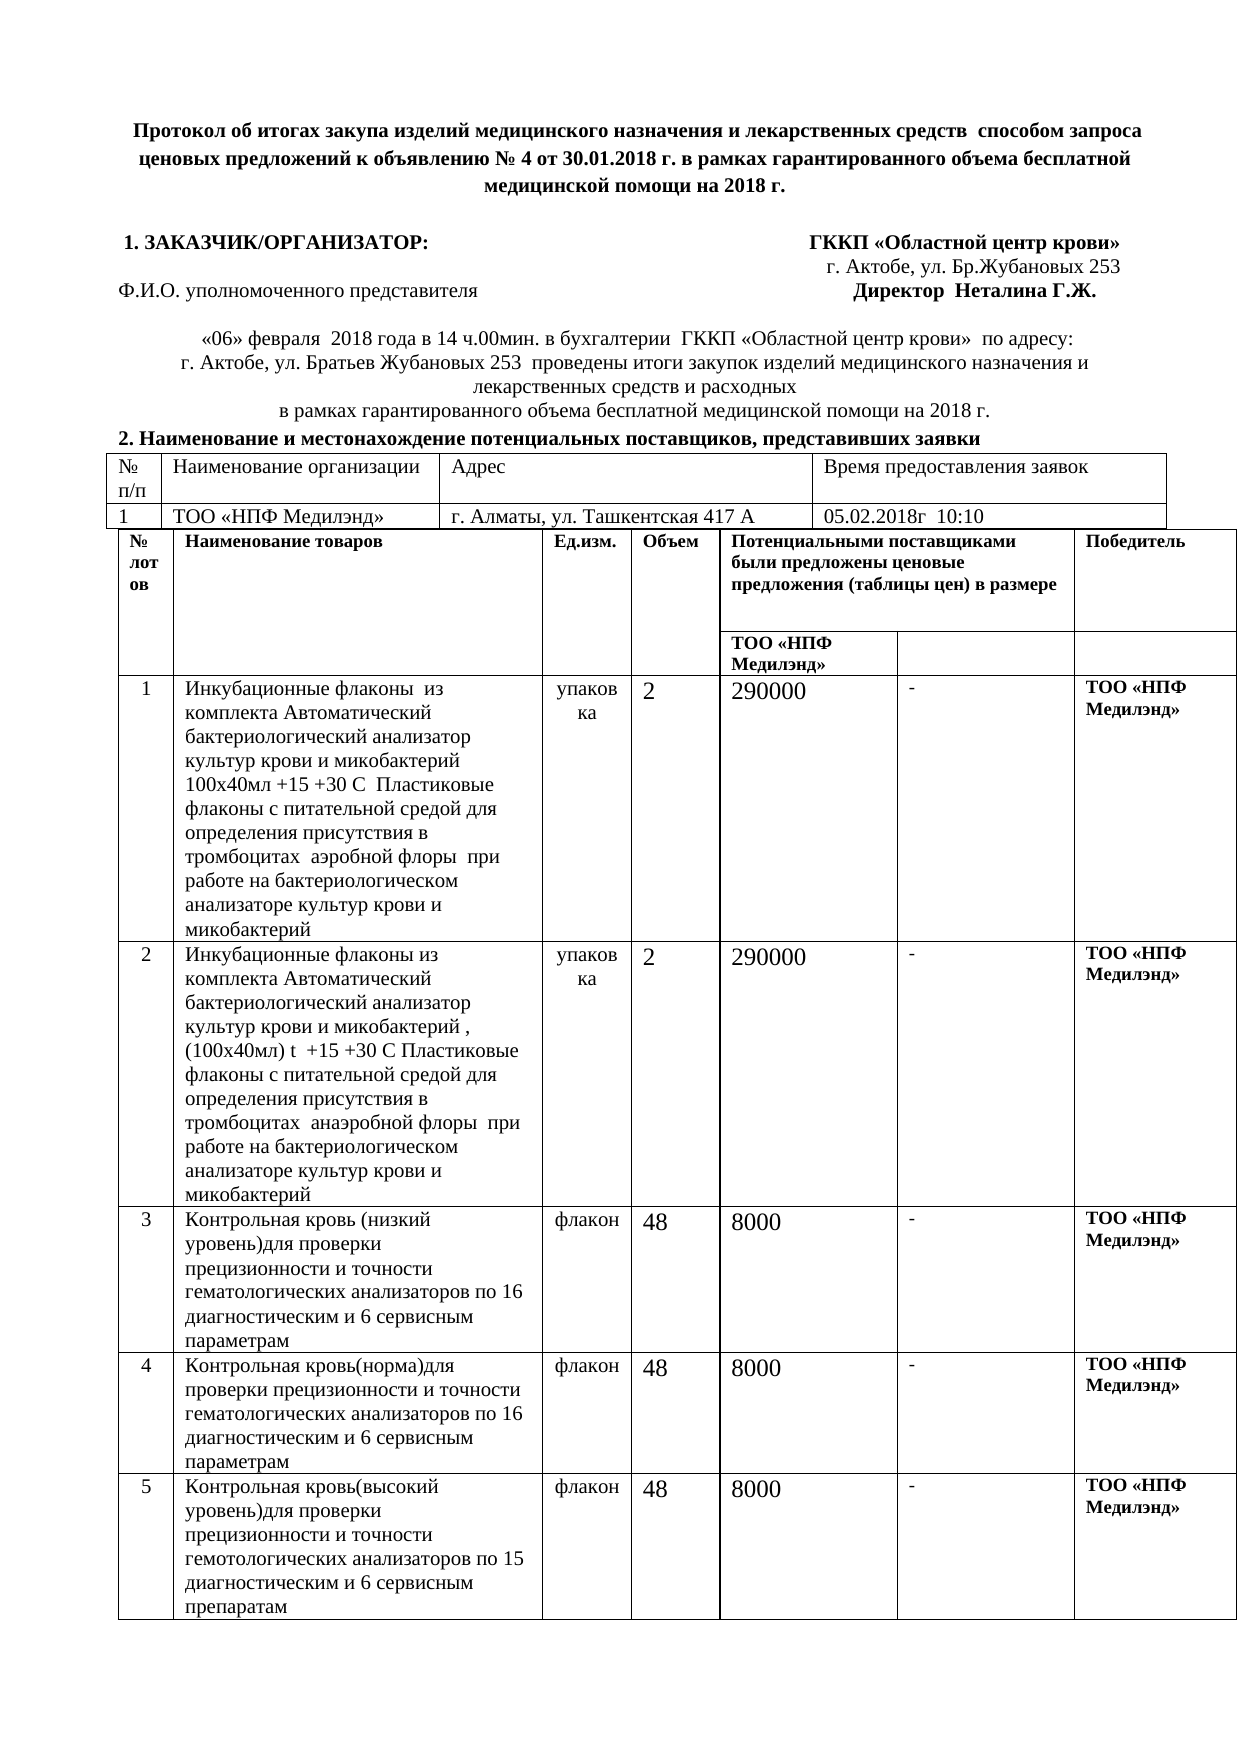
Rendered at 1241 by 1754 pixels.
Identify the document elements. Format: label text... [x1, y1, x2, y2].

table_cell упаковка [543, 942, 631, 1206]
table_cell 2 [632, 942, 719, 1206]
table_header Время предоставления заявок [813, 454, 1166, 502]
table_cell - [898, 1207, 1074, 1352]
table_header Ед.изм. [543, 530, 631, 675]
text Протокол об итогах закупа изделий медицинского назначения и лекарственных средств способом запроса ценовых предложений к объявлению № 4 от 30.01.2018 г. в рамках гарантированного объема бесплатной медицинской помощи на 2018 г. [118, 118, 1152, 197]
table_cell Инкубационные флаконы из комплекта Автоматический бактериологический анализатор культур крови и микобактерий , (100х40мл) t +15 +30 С Пластиковые флаконы с питательной средой для определения присутствия в тромбоцитах анаэробной флоры при работе на бактериологическом анализаторе культур крови и микобактерий [174, 942, 542, 1206]
table_cell Контрольная кровь(высокий уровень)для проверки прецизионности и точности гемотологических анализаторов по 15 диагностическим и 6 сервисным препаратам [174, 1474, 542, 1618]
text в рамках гарантированного объема бесплатной медицинской помощи на 2018 г. [118, 398, 1152, 422]
table_cell ТОО «НПФ Медилэнд» [1075, 1474, 1236, 1618]
table_cell 2 [632, 676, 719, 941]
table_cell 290000 [721, 942, 897, 1206]
table_header № лотов [119, 530, 173, 675]
table_header Потенциальными поставщиками были предложены ценовые предложения (таблицы цен) в размере [721, 530, 1074, 631]
table_cell ТОО «НПФ Медилэнд» [1075, 676, 1236, 941]
table_cell 48 [632, 1353, 719, 1473]
table_header Наименование организации [162, 454, 439, 502]
table_cell 48 [632, 1474, 719, 1618]
table_cell [898, 632, 1074, 675]
table_cell 8000 [721, 1353, 897, 1473]
text г. Актобе, ул. Бр.Жубановых 253 [118, 254, 1152, 278]
text 2. Наименование и местонахождение потенциальных поставщиков, представивших заявки [118, 426, 1152, 450]
table_cell 1 [119, 676, 173, 941]
table_cell - [898, 1353, 1074, 1473]
text Ф.И.О. уполномоченного представителя Директор Неталина Г.Ж. [118, 278, 1152, 302]
table_header Объем [632, 530, 719, 675]
table_cell г. Алматы, ул. Ташкентская 417 А [440, 504, 812, 528]
table_cell 8000 [721, 1474, 897, 1618]
table_cell ТОО «НПФ Медилэнд» [1075, 942, 1236, 1206]
table_cell - [898, 942, 1074, 1206]
table_cell - [898, 676, 1074, 941]
text «06» февраля 2018 года в 14 ч.00мин. в бухгалтерии ГККП «Областной центр крови» по адресу: [118, 326, 1152, 350]
table_cell 1 [107, 504, 161, 528]
table_cell флакон [543, 1474, 631, 1618]
table_cell ТОО «НПФ Медилэнд» [1075, 1353, 1236, 1473]
table_cell 2 [119, 942, 173, 1206]
table_cell - [898, 1474, 1074, 1618]
table_cell 5 [119, 1474, 173, 1618]
table_cell 3 [119, 1207, 173, 1352]
table_header Наименование товаров [174, 530, 542, 675]
table_cell 4 [119, 1353, 173, 1473]
text 1. ЗАКАЗЧИК/ОРГАНИЗАТОР: ГККП «Областной центр крови» [118, 230, 1152, 254]
table_header № п/п [107, 454, 161, 502]
table_cell ТОО «НПФ Медилэнд» [162, 504, 439, 528]
table_cell 290000 [721, 676, 897, 941]
table_cell Контрольная кровь(норма)для проверки прецизионности и точности гематологических анализаторов по 16 диагностическим и 6 сервисным параметрам [174, 1353, 542, 1473]
table_cell флакон [543, 1353, 631, 1473]
table_cell Инкубационные флаконы из комплекта Автоматический бактериологический анализатор культур крови и микобактерий 100х40мл +15 +30 С Пластиковые флаконы с питательной средой для определения присутствия в тромбоцитах аэробной флоры при работе на бактериологическом анализаторе культур крови и микобактерий [174, 676, 542, 941]
table_cell 48 [632, 1207, 719, 1352]
table_cell ТОО «НПФ Медилэнд» [721, 632, 897, 675]
text г. Актобе, ул. Братьев Жубановых 253 проведены итоги закупок изделий медицинского назначения и лекарственных средств и расходных [118, 350, 1152, 398]
table_cell 8000 [721, 1207, 897, 1352]
table_cell 05.02.2018г 10:10 [813, 504, 1166, 528]
table_cell Контрольная кровь (низкий уровень)для проверки прецизионности и точности гематологических анализаторов по 16 диагностическим и 6 сервисным параметрам [174, 1207, 542, 1352]
table_header Победитель [1075, 530, 1236, 631]
table_cell [1075, 632, 1236, 675]
table_cell ТОО «НПФ Медилэнд» [1075, 1207, 1236, 1352]
table_header Адрес [440, 454, 812, 502]
table_cell флакон [543, 1207, 631, 1352]
table_cell упаковка [543, 676, 631, 941]
